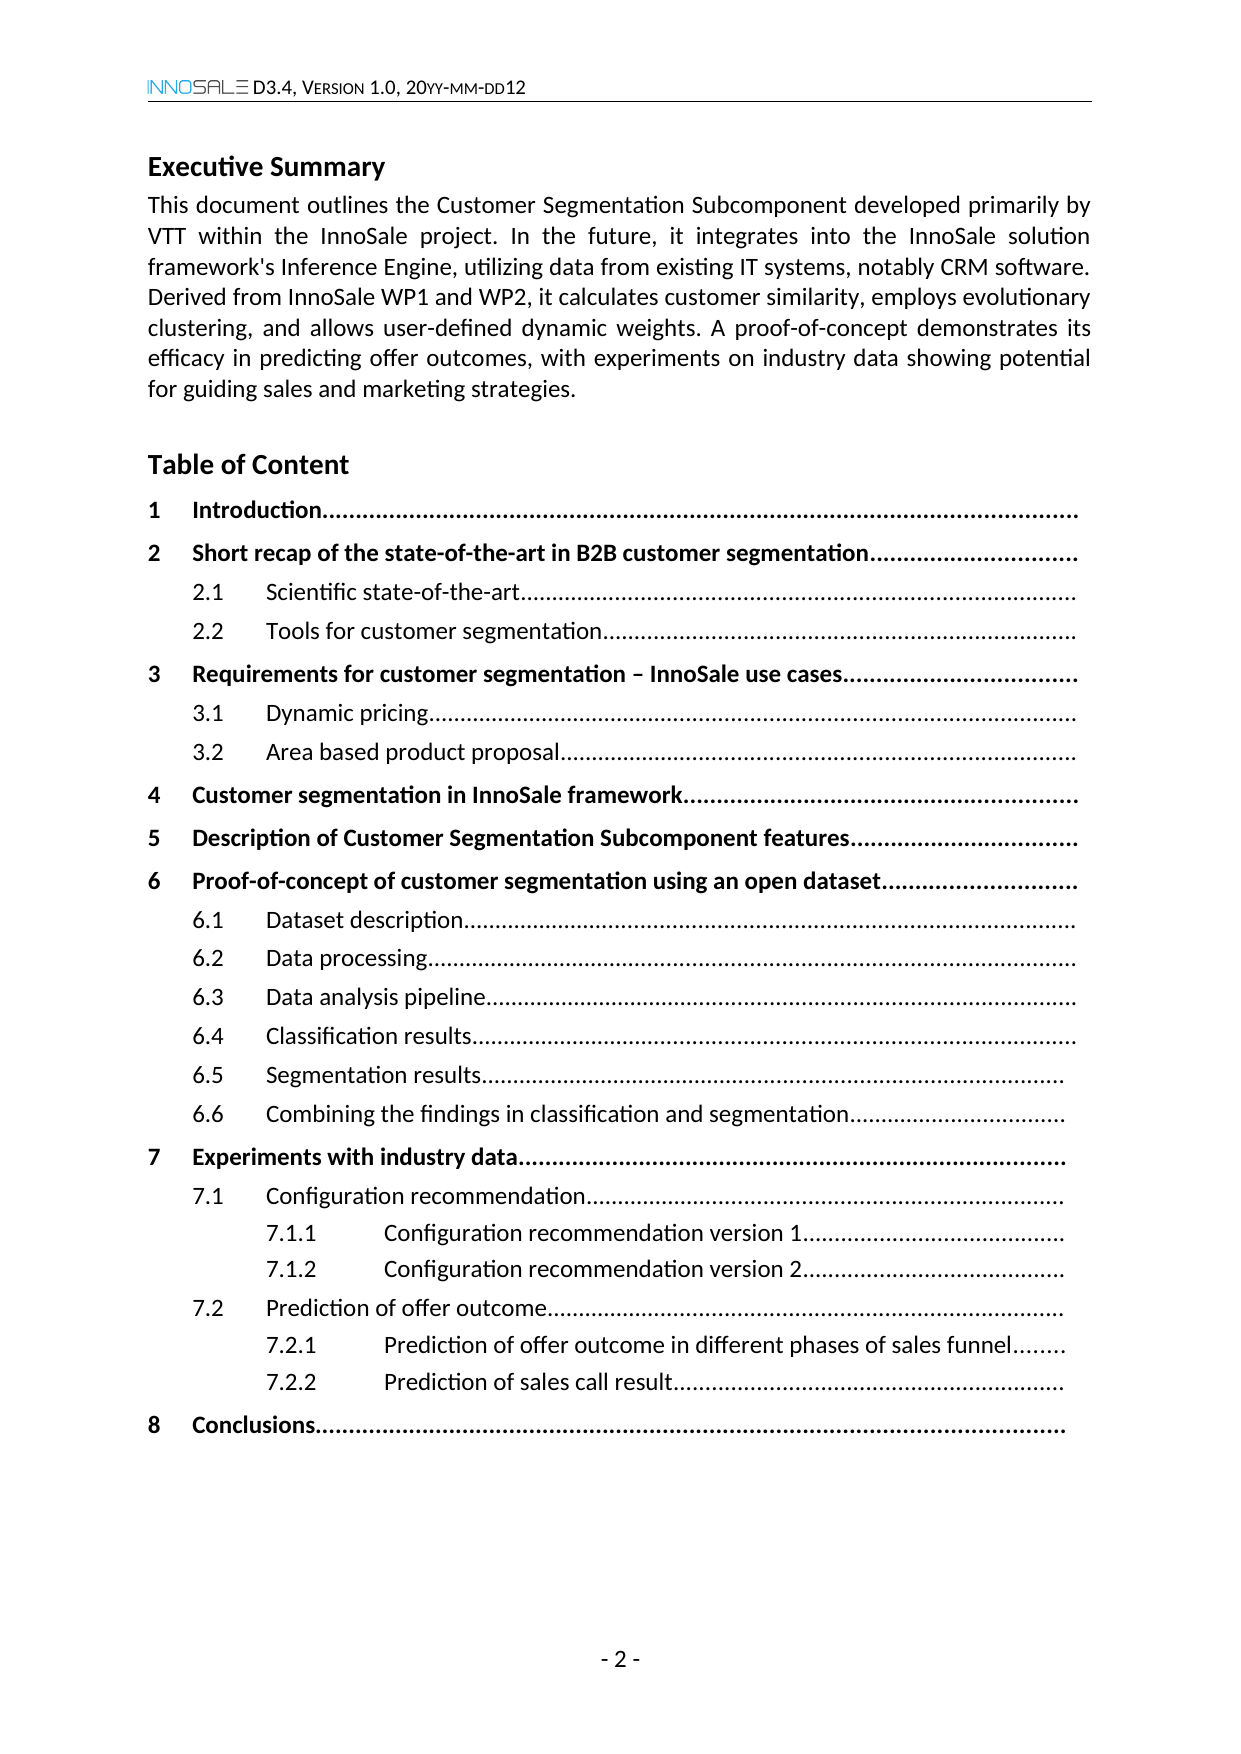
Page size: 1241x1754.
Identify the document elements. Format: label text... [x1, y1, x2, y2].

text Executive Summary [148, 148, 1092, 183]
text This document outlines the Customer Segmentation Subcomponent developed primarily by VTT within the InnoSale project. In the future, it integrates into the InnoSale solution framework's Inference Engine, utilizing data from existing IT systems, notably CRM software. Derived from InnoSale WP1 and WP2, it calculates customer similarity, employs evolutionary clustering, and allows user-defined dynamic weights. A proof-of-concept demonstrates its efficacy in predicting offer outcomes, with experiments on industry data showing potential for guiding sales and marketing strategies. [148, 189, 1092, 403]
text Table of Content [148, 446, 1092, 482]
picture [147, 80, 249, 94]
